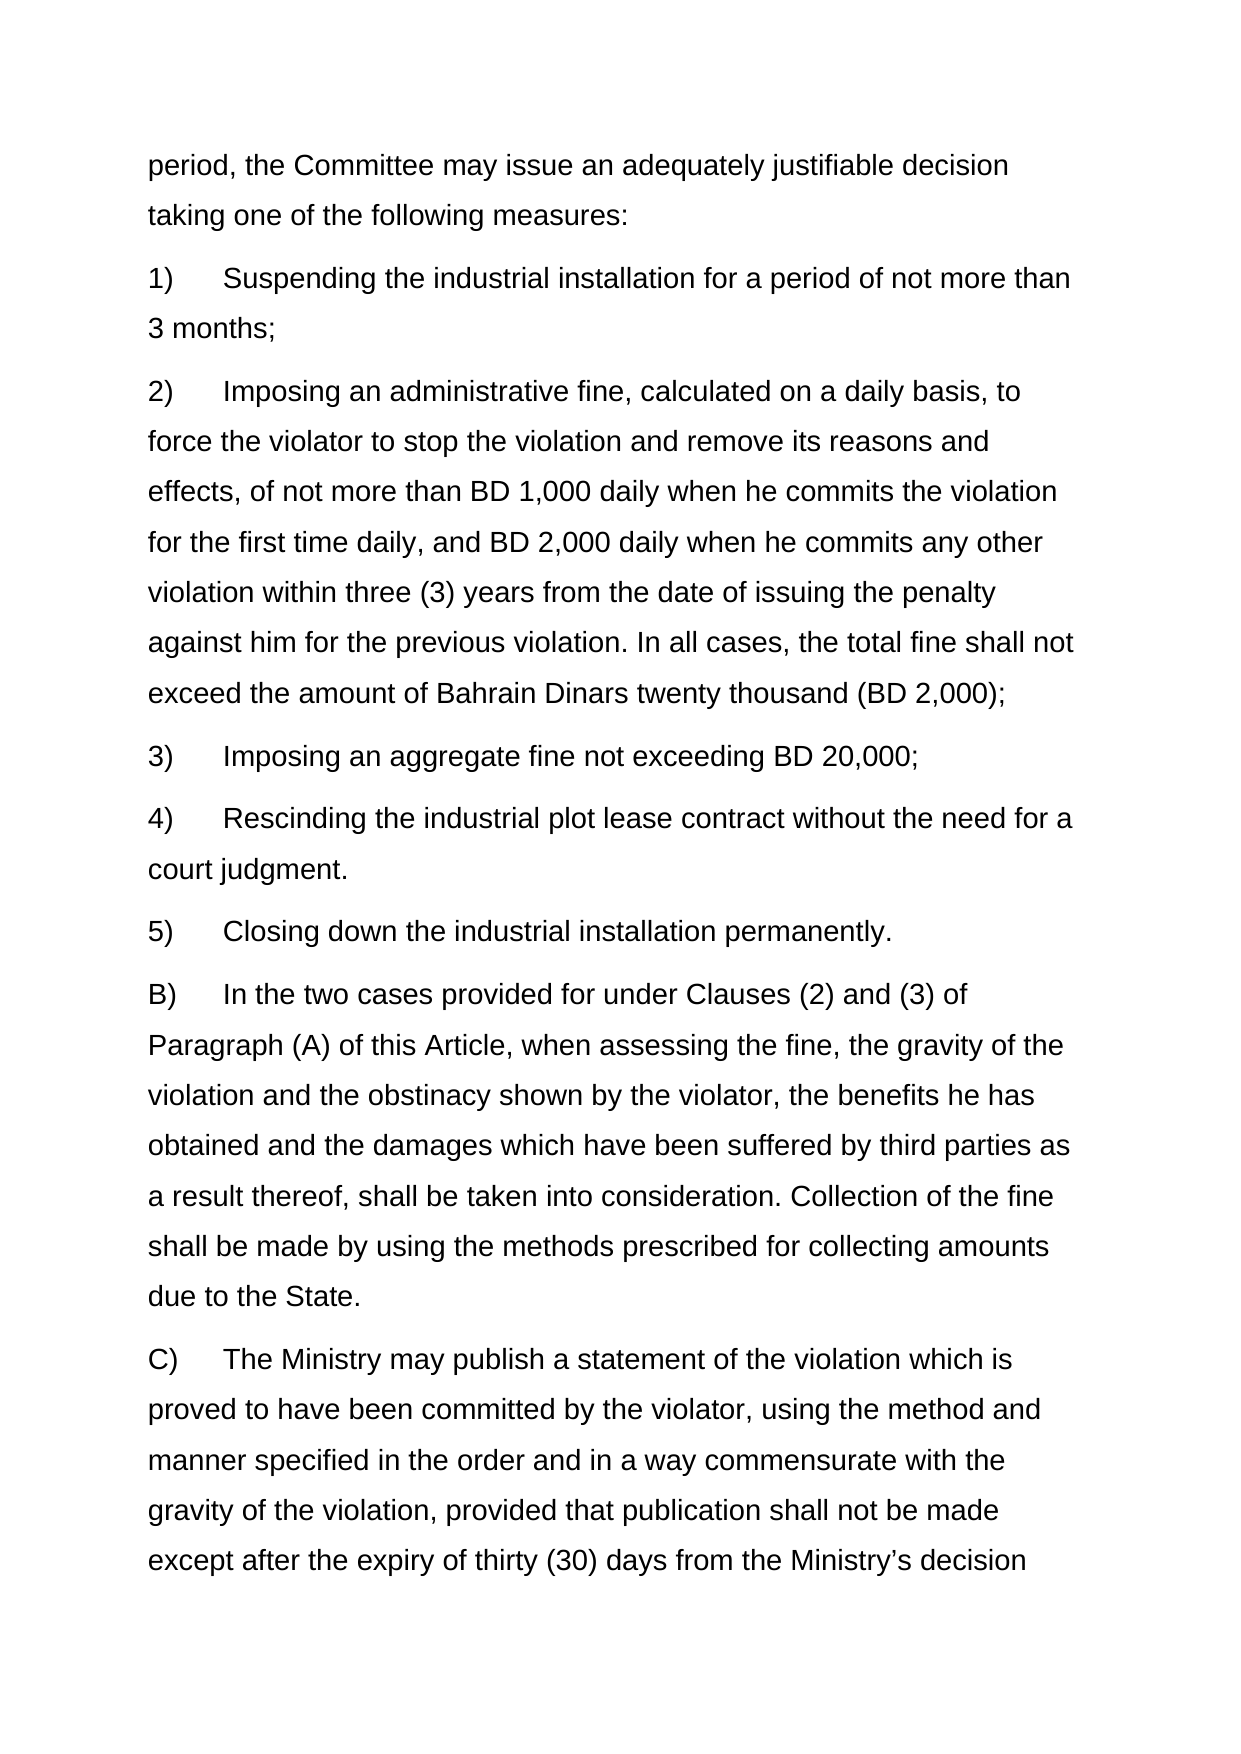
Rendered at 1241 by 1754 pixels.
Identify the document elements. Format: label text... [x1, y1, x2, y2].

list Imposing an aggregate fine not exceeding BD 20,000; [148, 738, 1093, 772]
list Closing down the industrial installation permanently. [148, 914, 1093, 948]
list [148, 1342, 1093, 1577]
list In the two cases provided for under Clauses (2) and (3) of Paragraph (A) of this Article, when assessing the fine, the gravity of the violation and the obstinacy shown by the violator, the benefits he has obtained and the damages which have been suffered by third parties as a result thereof, shall be taken into consideration. Collection of the fine shall be made by using the methods prescribed for collecting amounts due to the State. [148, 977, 1093, 1313]
list Suspending the industrial installation for a period of not more than 3 months; [148, 261, 1093, 344]
list Imposing an administrative fine, calculated on a daily basis, to force the violator to stop the violation and remove its reasons and effects, of not more than BD 1,000 daily when he commits the violation for the first time daily, and BD 2,000 daily when he commits any other violation within three (3) years from the date of issuing the penalty against him for the previous violation. In all cases, the total fine shall not exceed the amount of Bahrain Dinars twenty thousand (BD 2,000); [148, 374, 1093, 709]
list Rescinding the industrial plot lease contract without the need for a court judgment. [148, 801, 1093, 885]
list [148, 148, 1093, 231]
